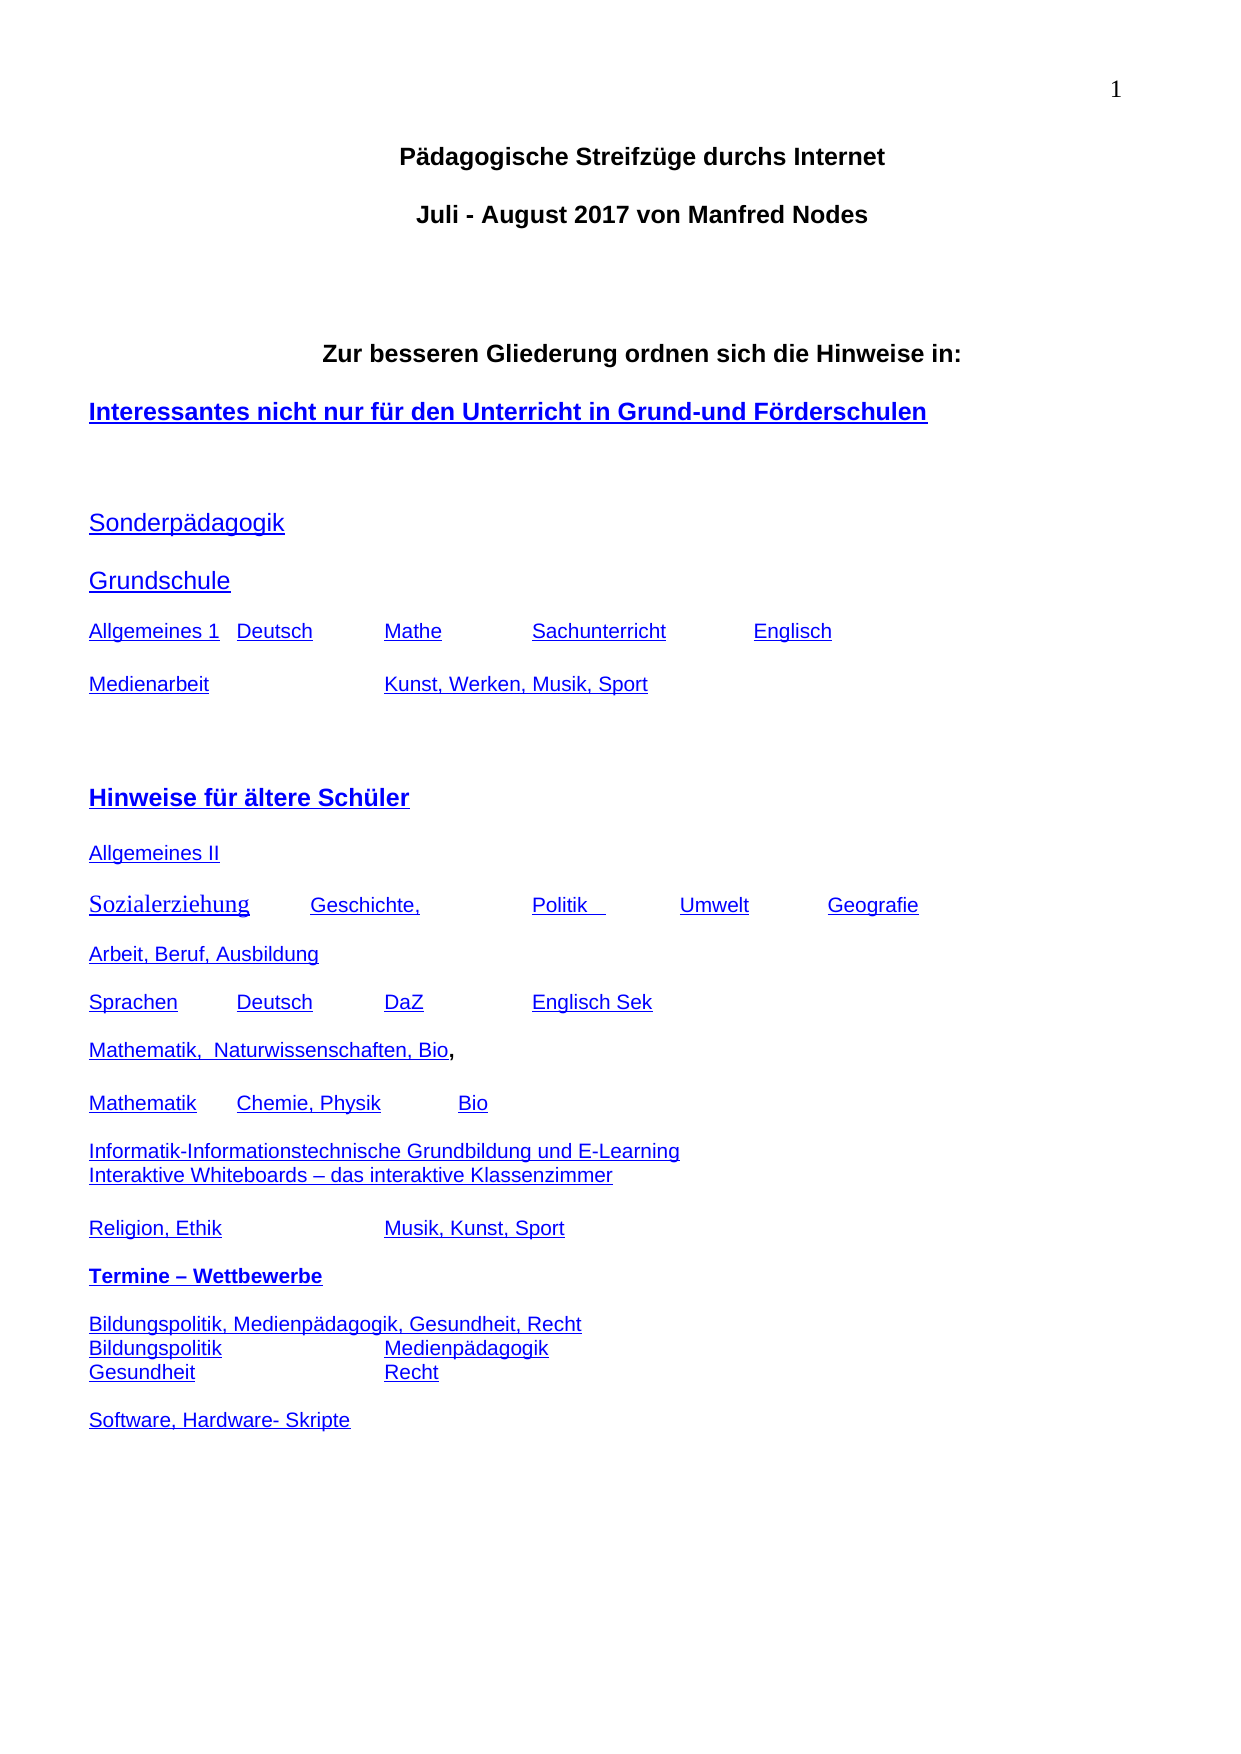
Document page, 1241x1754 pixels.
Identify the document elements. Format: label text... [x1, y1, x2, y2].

text Gesundheit Recht [89, 1359, 1122, 1383]
text Interessantes nicht nur für den Unterricht in Grund-und Förderschulen [89, 397, 1122, 426]
text Sonderpädagogik [89, 508, 1122, 537]
text Religion, Ethik Musik, Kunst, Sport [89, 1216, 1122, 1240]
text Software, Hardware- Skripte [89, 1407, 1122, 1460]
text Mathematik Chemie, Physik Bio Informatik-Informationstechnische Grundbildung und E-Learning Interaktive Whiteboards – das interaktive Klassenzimmer [89, 1091, 1122, 1187]
text Juli - August 2017 von Manfred Nodes [89, 200, 1122, 257]
text Arbeit, Beruf, Ausbildung Sprachen Deutsch DaZ Englisch Sek Mathematik, Naturwissenschaften, Bio, [89, 918, 1122, 1062]
text Hinweise für ältere Schüler [89, 783, 1122, 812]
text Allgemeines II Sozialerziehung Geschichte, Politik Umwelt Geografie [89, 841, 1122, 918]
text Zur besseren Gliederung ordnen sich die Hinweise in: [89, 339, 1122, 368]
text Termine – Wettbewerbe [89, 1264, 1122, 1288]
text Bildungspolitik, Medienpädagogik, Gesundheit, Recht [89, 1312, 1122, 1336]
text Bildungspolitik Medienpädagogik [89, 1336, 1122, 1359]
text Medienarbeit Kunst, Werken, Musik, Sport [89, 672, 1122, 696]
text Grundschule Allgemeines 1 Deutsch Mathe Sachunterricht Englisch [89, 566, 1122, 643]
text Pädagogische Streifzüge durchs Internet [89, 142, 1122, 171]
